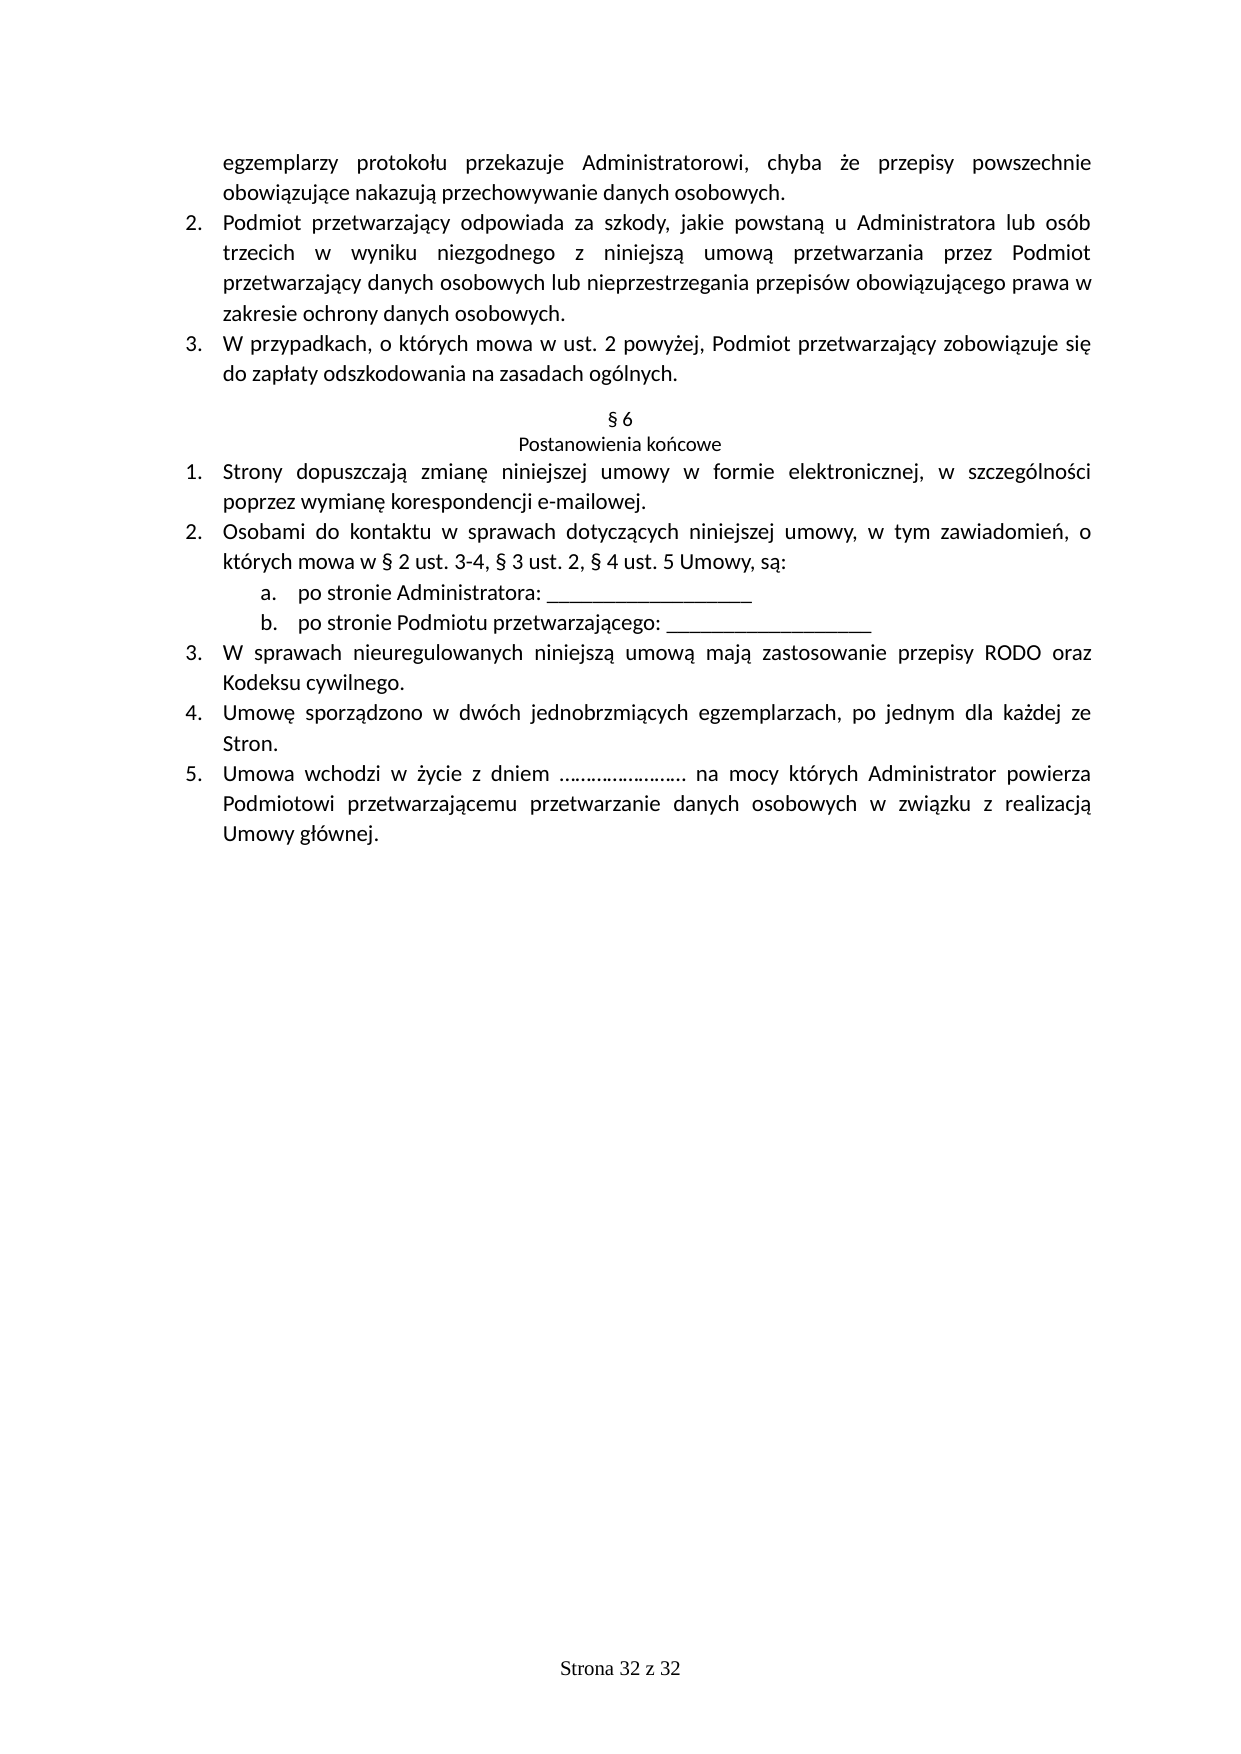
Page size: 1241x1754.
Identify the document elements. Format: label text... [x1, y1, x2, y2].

list Umowa wchodzi w życie z dniem …………………… na mocy których Administrator powierza Podmiotowi przetwarzającemu przetwarzanie danych osobowych w związku z realizacją Umowy głównej. [185, 759, 1093, 847]
list po stronie Administratora: __________________ [260, 578, 1093, 606]
list Osobami do kontaktu w sprawach dotyczących niniejszej umowy, w tym zawiadomień, o których mowa w § 2 ust. 3-4, § 3 ust. 2, § 4 ust. 5 Umowy, są: [185, 517, 1093, 575]
list W przypadkach, o których mowa w ust. 2 powyżej, Podmiot przetwarzający zobowiązuje się do zapłaty odszkodowania na zasadach ogólnych. [185, 329, 1093, 387]
text § 6 Postanowienia końcowe [148, 406, 1093, 457]
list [185, 148, 1093, 206]
list W sprawach nieuregulowanych niniejszą umową mają zastosowanie przepisy RODO oraz Kodeksu cywilnego. [185, 638, 1093, 696]
list Podmiot przetwarzający odpowiada za szkody, jakie powstaną u Administratora lub osób trzecich w wyniku niezgodnego z niniejszą umową przetwarzania przez Podmiot przetwarzający danych osobowych lub nieprzestrzegania przepisów obowiązującego prawa w zakresie ochrony danych osobowych. [185, 208, 1093, 327]
list po stronie Podmiotu przetwarzającego: __________________ [260, 608, 1093, 636]
list Umowę sporządzono w dwóch jednobrzmiących egzemplarzach, po jednym dla każdej ze Stron. [185, 698, 1093, 757]
list Strony dopuszczają zmianę niniejszej umowy w formie elektronicznej, w szczególności poprzez wymianę korespondencji e-mailowej. [185, 457, 1093, 515]
